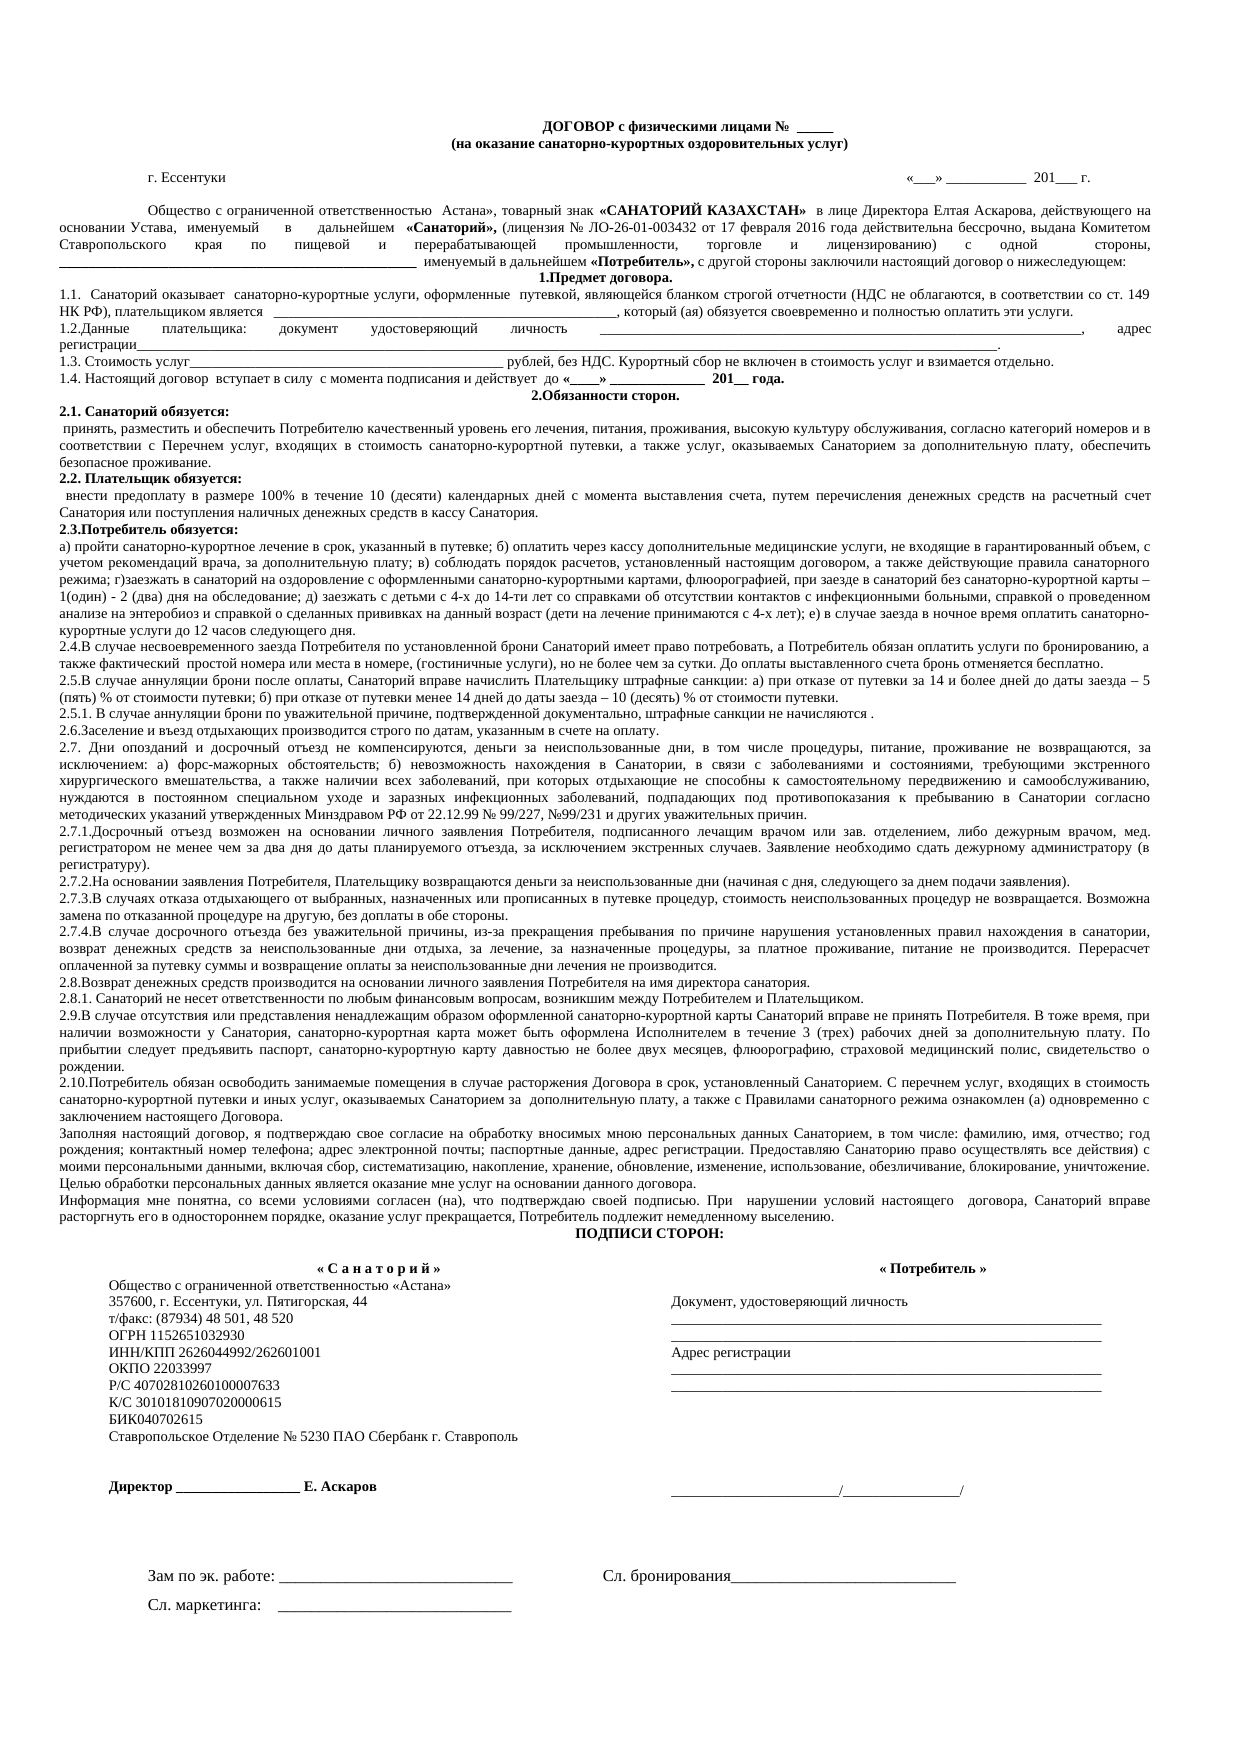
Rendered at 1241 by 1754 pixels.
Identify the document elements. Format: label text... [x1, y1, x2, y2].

text принять, разместить и обеспечить Потребителю качественный уровень его лечения, питания, проживания, высокую культуру обслуживания, согласно категорий номеров и в соответствии с Перечнем услуг, входящих в стоимость санаторно-курортной путевки, а также услуг, оказываемых Санаторием за дополнительную плату, обеспечить безопасное проживание. [59, 420, 1152, 470]
text 1.Предмет договора. [59, 269, 1152, 286]
text Заполняя настоящий договор, я подтверждаю свое согласие на обработку вносимых мною персональных данных Санаторием, в том числе: фамилию, имя, отчество; год рождения; контактный номер телефона; адрес электронной почты; паспортные данные, адрес регистрации. Предоставляю Санаторию право осуществлять все действия) с моими персональными данными, включая сбор, систематизацию, накопление, хранение, обновление, изменение, использование, обезличивание, блокирование, уничтожение. Целью обработки персональных данных является оказание мне услуг на основании данного договора. [59, 1124, 1152, 1191]
text г. Ессентуки «___» ___________ 201___ г. [148, 168, 1152, 185]
text 2.8.1. Санаторий не несет ответственности по любым финансовым вопросам, возникшим между Потребителем и Плательщиком. [59, 990, 1152, 1007]
text 2.6.Заселение и въезд отдыхающих производится строго по датам, указанным в счете на оплату. [59, 722, 1152, 739]
text 1.2.Данные плательщика: документ удостоверяющий личность __________________________________________________________________, адрес регистрации______________________________________________________________________________________________________________________. [59, 319, 1152, 353]
text 2.7. Дни опозданий и досрочный отъезд не компенсируются, деньги за неиспользованные дни, в том числе процедуры, питание, проживание не возвращаются, за исключением: а) форс-мажорных обстоятельств; б) невозможность нахождения в Санатории, в связи с заболеваниями и состояниями, требующими экстренного хирургического вмешательства, а также наличии всех заболеваний, при которых отдыхающие не способны к самостоятельному передвижению и самообслуживанию, нуждаются в постоянном специальном уходе и заразных инфекционных заболеваний, подпадающих под противопоказания к пребыванию в Санатории согласно методических указаний утвержденных Минздравом РФ от 22.12.99 № 99/227, №99/231 и других уважительных причин. [59, 739, 1152, 822]
text 2.8.Возврат денежных средств производится на основании личного заявления Потребителя на имя директора санатория. [59, 973, 1152, 990]
text 2.9.В случае отсутствия или представления ненадлежащим образом оформленной санаторно-курортной карты Санаторий вправе не принять Потребителя. В тоже время, при наличии возможности у Санатория, санаторно-курортная карта может быть оформлена Исполнителем в течение 3 (трех) рабочих дней за дополнительную плату. По прибытии следует предъявить паспорт, санаторно-курортную карту давностью не более двух месяцев, флюорографию, страховой медицинский полис, свидетельство о рождении. [59, 1007, 1152, 1074]
text 2.3.Потребитель обязуется: [59, 521, 1152, 537]
table_header « Потребитель » Документ, удостоверяющий личность ___________________________________________________________ ___________________________________________________________ Адрес регистрации ___________________________________________________________ ___________________________________________________________ _______________________/________________/ [660, 1260, 1202, 1527]
text Общество с ограниченной ответственностью Астана», товарный знак «САНАТОРИЙ КАЗАХСТАН» в лице Директора Елтая Аскарова, действующего на основании Устава, именуемый в дальнейшем «Санаторий», (лицензия № ЛО-26-01-003432 от 17 февраля 2016 года действительна бессрочно, выдана Комитетом Ставропольского края по пищевой и перерабатывающей промышленности, торговле и лицензированию) с одной стороны, _________________________________________________ именуемый в дальнейшем «Потребитель», с другой стороны заключили настоящий договор о нижеследующем: [59, 202, 1152, 269]
text (на оказание санаторно-курортных оздоровительных услуг) [148, 135, 1152, 152]
text внести предоплату в размере 100% в течение 10 (десяти) календарных дней с момента выставления счета, путем перечисления денежных средств на расчетный счет Санатория или поступления наличных денежных средств в кассу Санатория. [59, 487, 1152, 521]
text 1.1. Санаторий оказывает санаторно-курортные услуги, оформленные путевкой, являющейся бланком строгой отчетности (НДС не облагаются, в соответствии со ст. 149 НК РФ), плательщиком является _______________________________________________, который (ая) обязуется своевременно и полностью оплатить эти услуги. [59, 286, 1152, 319]
text 2.7.4.В случае досрочного отъезда без уважительной причины, из-за прекращения пребывания по причине нарушения установленных правил нахождения в санатории, возврат денежных средств за неиспользованные дни отдыха, за лечение, за назначенные процедуры, за платное проживание, питание не производится. Перерасчет оплаченной за путевку суммы и возвращение оплаты за неиспользованные дни лечения не производится. [59, 923, 1152, 973]
text 2.Обязанности сторон. [59, 386, 1152, 403]
text 2.10.Потребитель обязан освободить занимаемые помещения в случае расторжения Договора в срок, установленный Санаторием. С перечнем услуг, входящих в стоимость санаторно-курортной путевки и иных услуг, оказываемых Санаторием за дополнительную плату, а также с Правилами санаторного режима ознакомлен (а) одновременно с заключением настоящего Договора. [59, 1074, 1152, 1124]
text 2.1. Санаторий обязуется: [59, 403, 1152, 420]
text 2.5.1. В случае аннуляции брони по уважительной причине, подтвержденной документально, штрафные санкции не начисляются . [59, 705, 1152, 722]
text 1.3. Стоимость услуг___________________________________________ рублей, без НДС. Курортный сбор не включен в стоимость услуг и взимается отдельно. [59, 353, 1152, 370]
text 2.2. Плательщик обязуется: [59, 470, 1152, 487]
text ДОГОВОР с физическими лицами № _____ [148, 118, 1228, 135]
text 2.7.2.На основании заявления Потребителя, Плательщику возвращаются деньги за неиспользованные дни (начиная с дня, следующего за днем подачи заявления). [59, 873, 1152, 889]
text 2.4.В случае несвоевременного заезда Потребителя по установленной брони Санаторий имеет право потребовать, а Потребитель обязан оплатить услуги по бронированию, а также фактический простой номера или места в номере, (гостиничные услуги), но не более чем за сутки. До оплаты выставленного счета бронь отменяется бесплатно. [59, 638, 1152, 672]
text 2.7.1.Досрочный отъезд возможен на основании личного заявления Потребителя, подписанного лечащим врачом или зав. отделением, либо дежурным врачом, мед. регистратором не менее чем за два дня до даты планируемого отъезда, за исключением экстренных случаев. Заявление необходимо сдать дежурному администратору (в регистратуру). [59, 822, 1152, 873]
text 2.7.3.В случаях отказа отдыхающего от выбранных, назначенных или прописанных в путевке процедур, стоимость неиспользованных процедур не возвращается. Возможна замена по отказанной процедуре на другую, без доплаты в обе стороны. [59, 889, 1152, 923]
text 2.5.В случае аннуляции брони после оплаты, Санаторий вправе начислить Плательщику штрафные санкции: а) при отказе от путевки за 14 и более дней до даты заезда – 5 (пять) % от стоимости путевки; б) при отказе от путевки менее 14 дней до даты заезда – 10 (десять) % от стоимости путевки. [59, 672, 1152, 705]
text Сл. маркетинга: ____________________________ [148, 1594, 1152, 1613]
text а) пройти санаторно-курортное лечение в срок, указанный в путевке; б) оплатить через кассу дополнительные медицинские услуги, не входящие в гарантированный объем, с учетом рекомендаций врача, за дополнительную плату; в) соблюдать порядок расчетов, установленный настоящим договором, а также действующие правила санаторного режима; г)заезжать в санаторий на оздоровление с оформленными санаторно-курортными картами, флюорографией, при заезде в санаторий без санаторно-курортной карты – 1(один) - 2 (два) дня на обследование; д) заезжать с детьми с 4-х до 14-ти лет со справками об отсутствии контактов с инфекционными больными, справкой о проведенном анализе на энтеробиоз и справкой о сделанных прививках на данный возраст (дети на лечение принимаются с 4-х лет); е) в случае заезда в ночное время оплатить санаторно-курортные услуги до 12 часов следующего дня. [59, 537, 1152, 638]
table_header « С а н а т о р и й » Общество с ограниченной ответственностью «Астана» 357600, г. Ессентуки, ул. Пятигорская, 44 т/факс: (87934) 48 501, 48 520 ОГРН 1152651032930 ИНН/КПП 2626044992/262601001 ОКПО 22033997 Р/С 40702810260100007633 К/С 30101810907020000615 БИК040702615 Ставропольское Отделение № 5230 ПАО Сбербанк г. Ставрополь Директор _________________ Е. Аскаров [97, 1260, 660, 1527]
text 1.4. Настоящий договор вступает в силу с момента подписания и действует до «____» _____________ 201__ года. [59, 370, 1152, 386]
text Информация мне понятна, со всеми условиями согласен (на), что подтверждаю своей подписью. При нарушении условий настоящего договора, Санаторий вправе расторгнуть его в одностороннем порядке, оказание услуг прекращается, Потребитель подлежит немедленному выселению. [59, 1191, 1152, 1225]
text ПОДПИСИ СТОРОН: [148, 1225, 1152, 1242]
text Зам по эк. работе: ____________________________ Сл. бронирования___________________________ [148, 1566, 1152, 1585]
